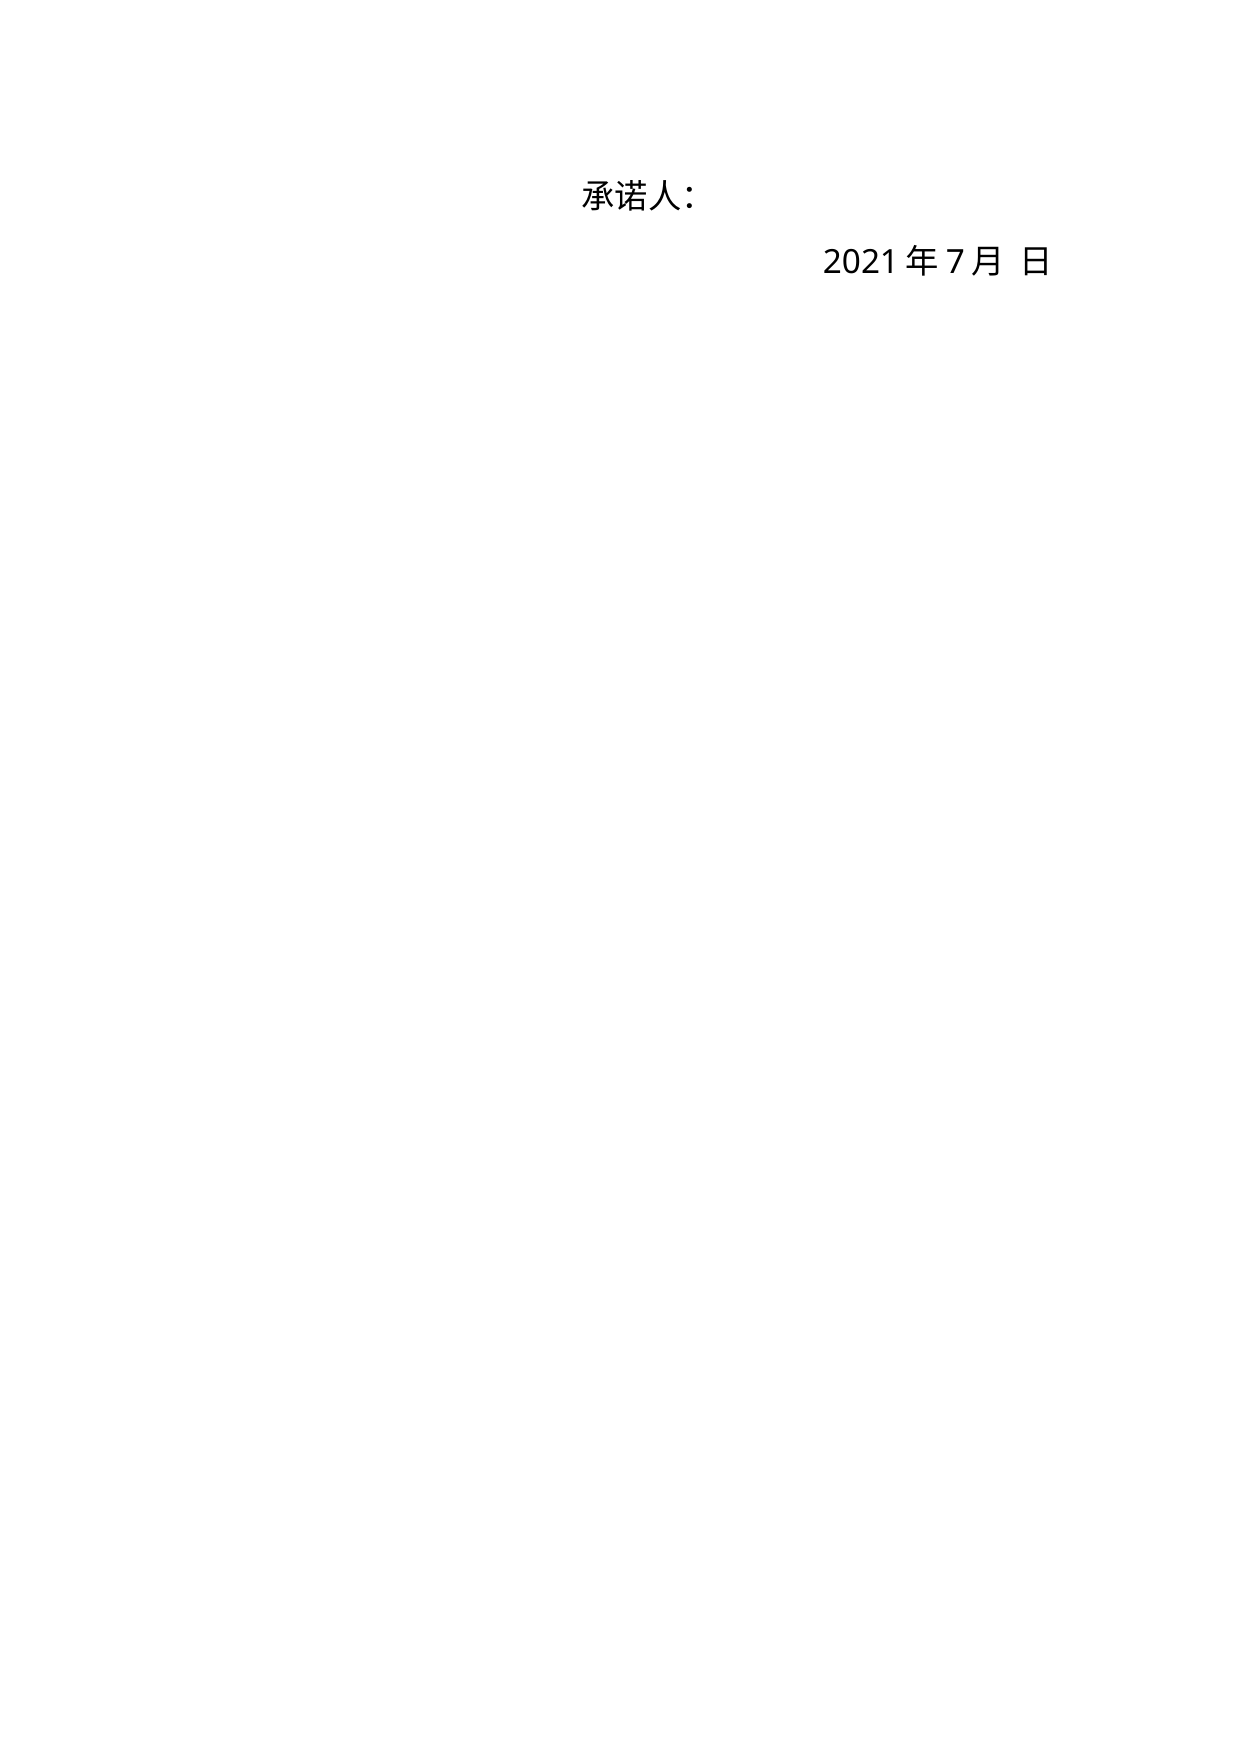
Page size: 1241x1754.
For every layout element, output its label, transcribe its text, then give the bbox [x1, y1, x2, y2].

text 2021年7月 日 [187, 227, 1053, 292]
text 承诺人： [187, 162, 919, 227]
